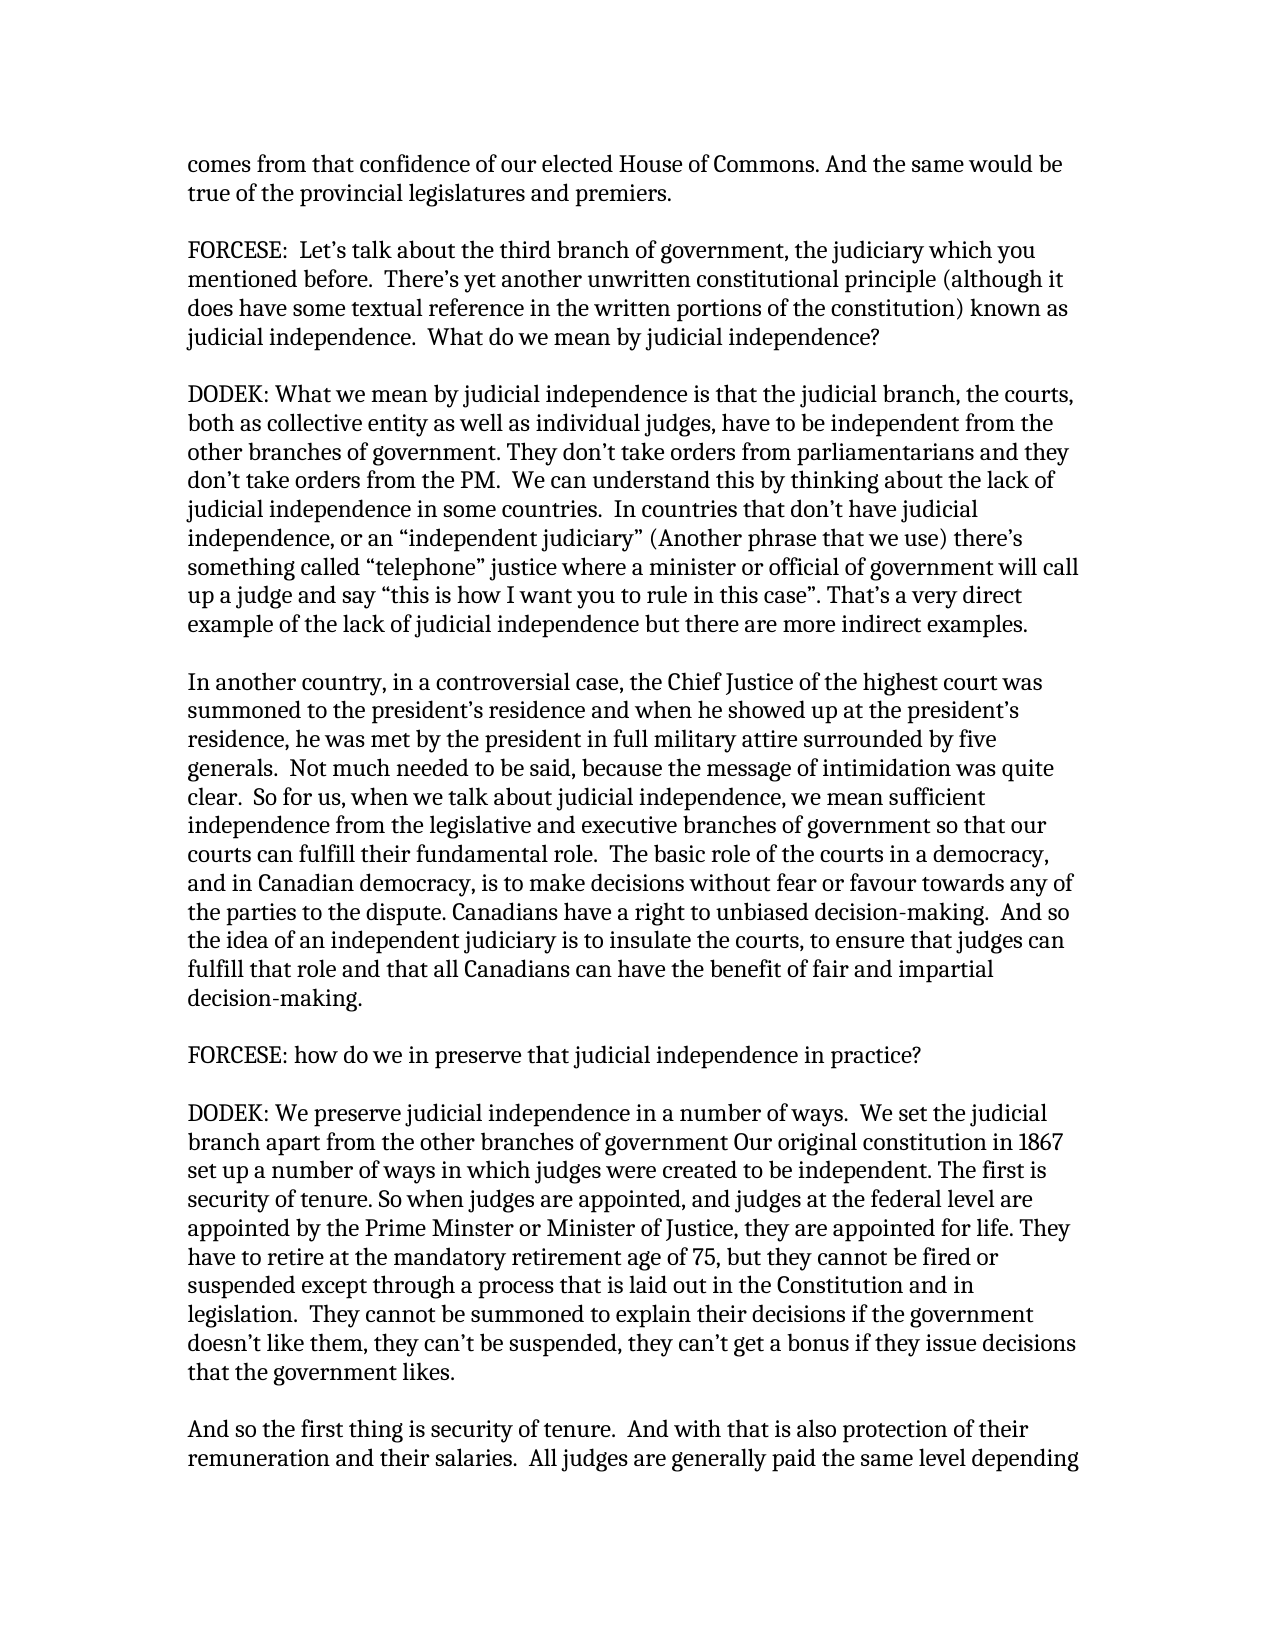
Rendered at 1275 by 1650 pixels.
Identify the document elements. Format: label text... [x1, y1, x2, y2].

text In another country, in a controversial case, the Chief Justice of the highest court was summoned to the president’s residence and when he showed up at the president’s residence, he was met by the president in full military attire surrounded by five generals. Not much needed to be said, because the message of intimidation was quite clear. So for us, when we talk about judicial independence, we mean sufficient independence from the legislative and executive branches of government so that our courts can fulfill their fundamental role. The basic role of the courts in a democracy, and in Canadian democracy, is to make decisions without fear or favour towards any of the parties to the dispute. Canadians have a right to unbiased decision-making. And so the idea of an independent judiciary is to insulate the courts, to ensure that judges can fulfill that role and that all Canadians can have the benefit of fair and impartial decision-making. [187, 667, 1087, 1012]
text FORCESE: how do we in preserve that judicial independence in practice? [187, 1041, 1087, 1070]
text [187, 150, 1087, 207]
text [187, 1415, 1087, 1472]
text DODEK: What we mean by judicial independence is that the judicial branch, the courts, both as collective entity as well as individual judges, have to be independent from the other branches of government. They don’t take orders from parliamentarians and they don’t take orders from the PM. We can understand this by thinking about the lack of judicial independence in some countries. In countries that don’t have judicial independence, or an “independent judiciary” (Another phrase that we use) there’s something called “telephone” justice where a minister or official of government will call up a judge and say “this is how I want you to rule in this case”. That’s a very direct example of the lack of judicial independence but there are more indirect examples. [187, 380, 1087, 639]
text FORCESE: Let’s talk about the third branch of government, the judiciary which you mentioned before. There’s yet another unwritten constitutional principle (although it does have some textual reference in the written portions of the constitution) known as judicial independence. What do we mean by judicial independence? [187, 236, 1087, 351]
text DODEK: We preserve judicial independence in a number of ways. We set the judicial branch apart from the other branches of government Our original constitution in 1867 set up a number of ways in which judges were created to be independent. The first is security of tenure. So when judges are appointed, and judges at the federal level are appointed by the Prime Minster or Minister of Justice, they are appointed for life. They have to retire at the mandatory retirement age of 75, but they cannot be fired or suspended except through a process that is laid out in the Constitution and in legislation. They cannot be summoned to explain their decisions if the government doesn’t like them, they can’t be suspended, they can’t get a bonus if they issue decisions that the government likes. [187, 1099, 1087, 1386]
